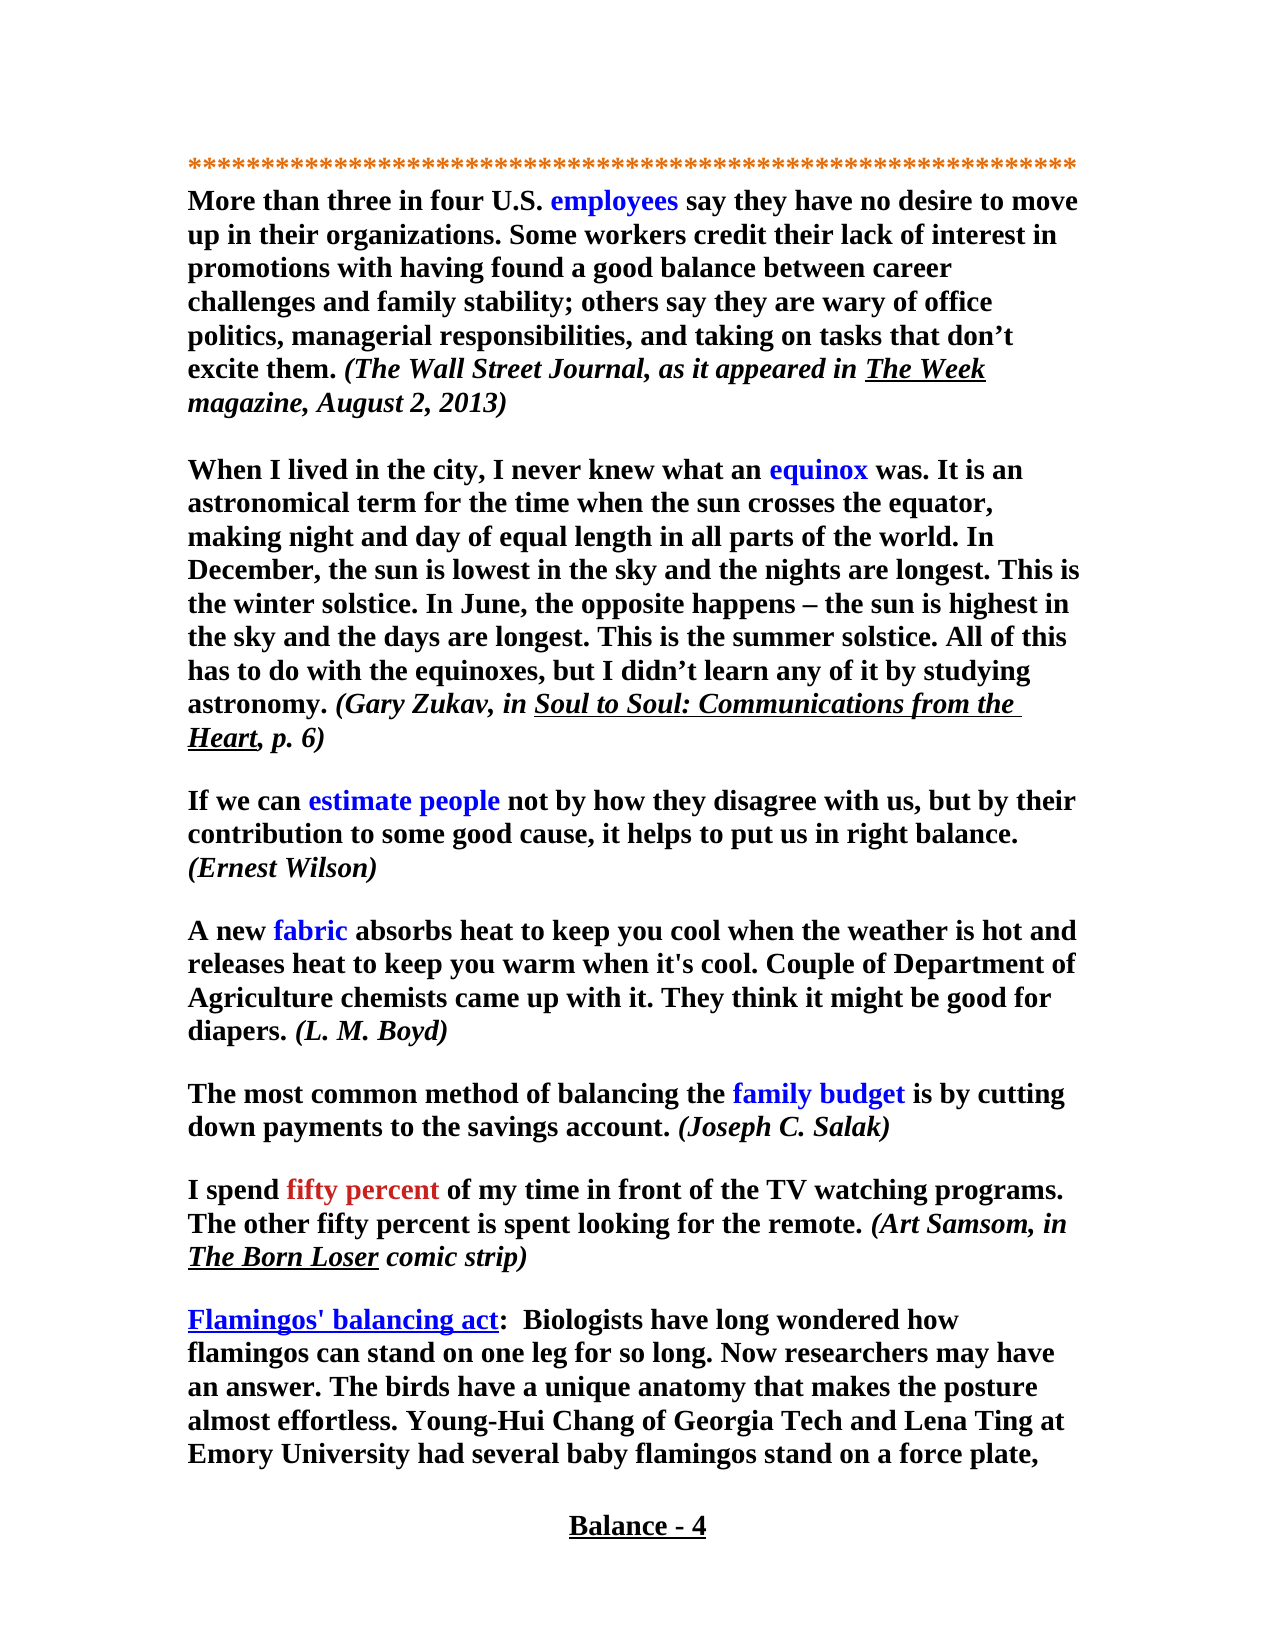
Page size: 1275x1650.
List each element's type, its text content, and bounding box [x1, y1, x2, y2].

text ************************************************************* [187, 150, 1087, 183]
text More than three in four U.S. employees say they have no desire to move up in their organizations. Some workers credit their lack of interest in promotions with having found a good balance between career challenges and family stability; others say they are wary of office politics, managerial responsibilities, and taking on tasks that don’t excite them. (The Wall Street Journal, as it appeared in The Week magazine, August 2, 2013) [187, 183, 1087, 418]
text I spend fifty percent of my time in front of the TV watching programs. The other fifty percent is spent looking for the remote. (Art Samsom, in The Born Loser comic strip) [187, 1172, 1087, 1273]
text If we can estimate people not by how they disagree with us, but by their contribution to some good cause, it helps to put us in right balance. (Ernest Wilson) [187, 783, 1087, 883]
text When I lived in the city, I never knew what an equinox was. It is an astronomical term for the time when the sun crosses the equator, making night and day of equal length in all parts of the world. In December, the sun is lowest in the sky and the nights are longest. This is the winter solstice. In June, the opposite happens – the sun is highest in the sky and the days are longest. This is the summer solstice. All of this has to do with the equinoxes, but I didn’t learn any of it by studying astronomy. (Gary Zukav, in Soul to Soul: Communications from the Heart, p. 6) [187, 452, 1087, 754]
text A new fabric absorbs heat to keep you cool when the weather is hot and releases heat to keep you warm when it's cool. Couple of Department of Agriculture chemists came up with it. They think it might be good for diapers. (L. M. Boyd) [187, 913, 1087, 1047]
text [187, 1302, 1087, 1470]
text The most common method of balancing the family budget is by cutting down payments to the savings account. (Joseph C. Salak) [187, 1076, 1087, 1143]
